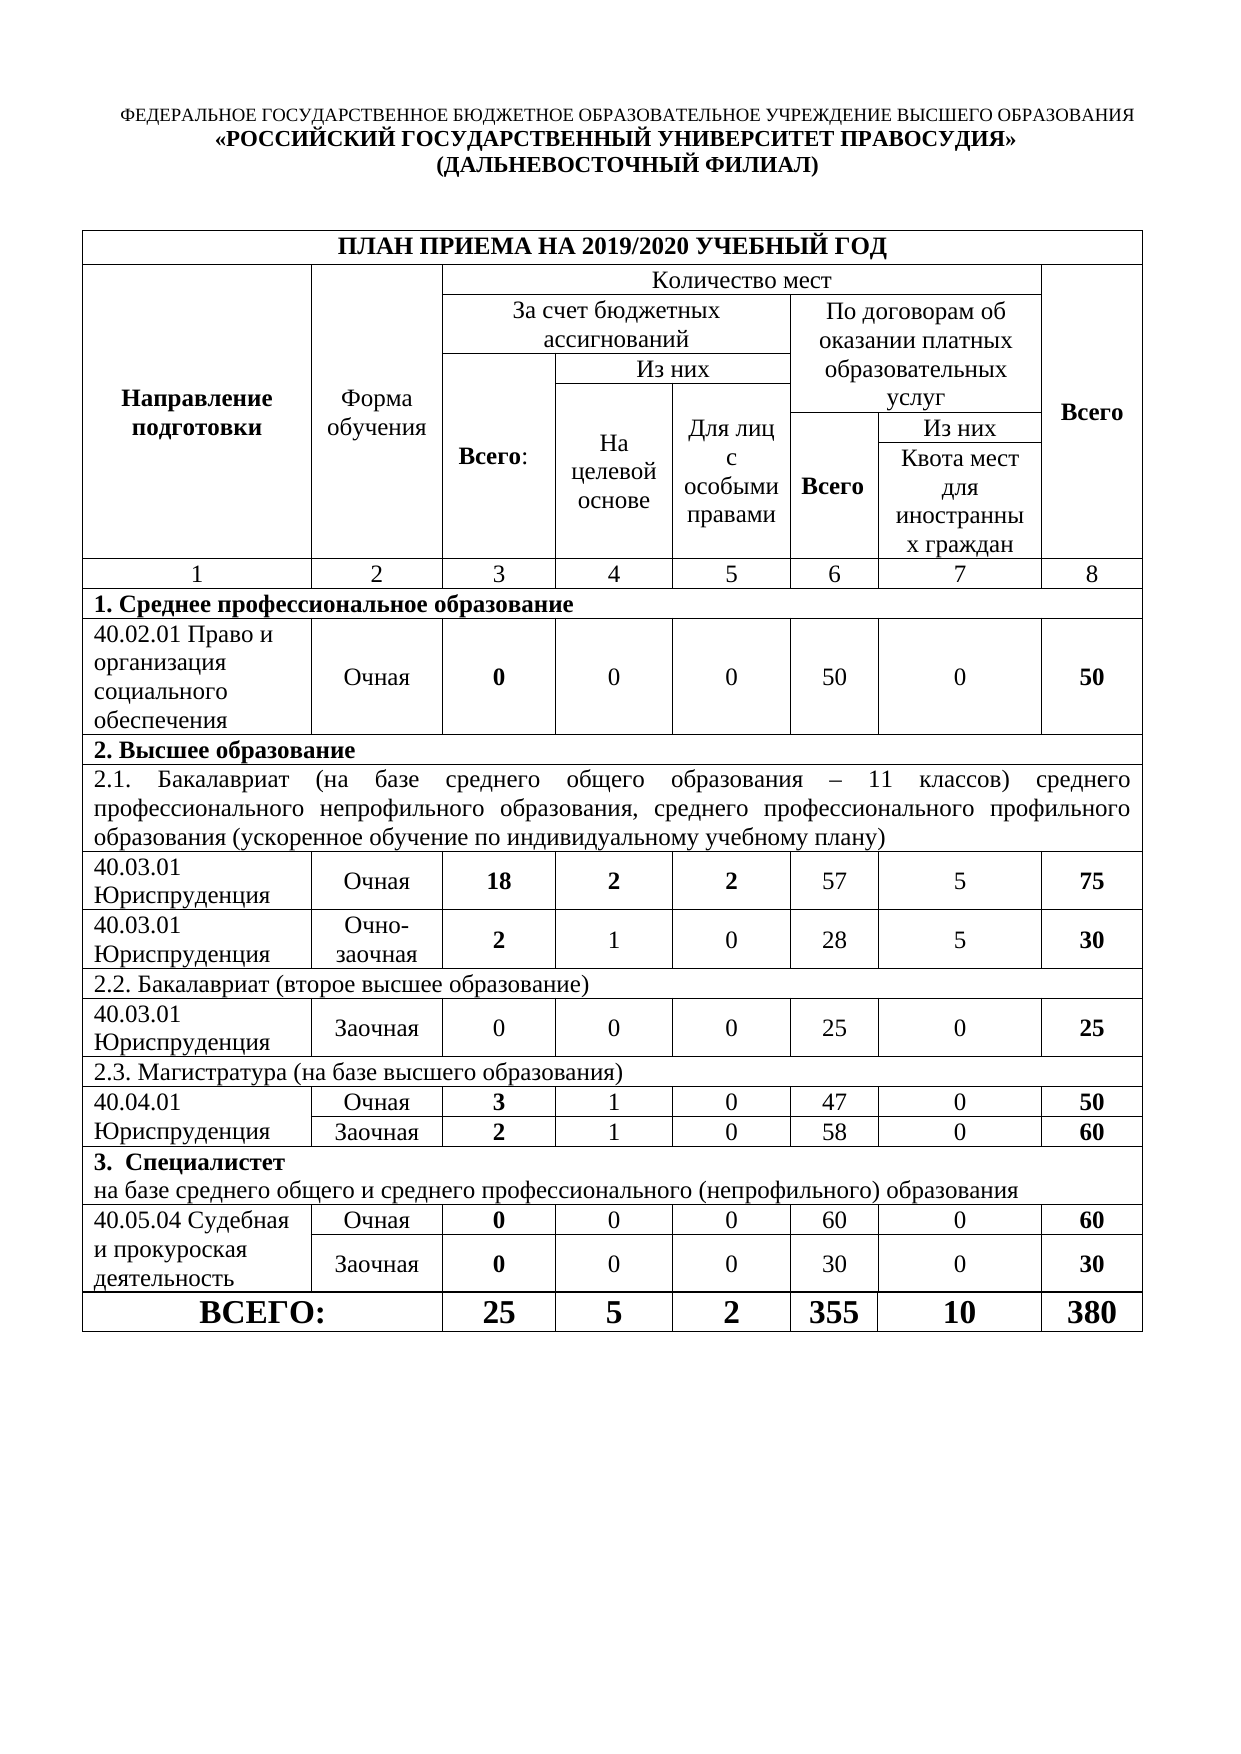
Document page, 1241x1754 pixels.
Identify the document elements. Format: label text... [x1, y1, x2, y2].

table_cell 1 [556, 1117, 672, 1146]
table_cell 1. Среднее профессиональное образование [83, 589, 1142, 618]
table_cell 2 [673, 852, 790, 909]
table_cell 8 [1042, 559, 1142, 588]
table_cell 0 [879, 1117, 1041, 1146]
table_cell 30 [791, 1235, 878, 1291]
table_cell Количество мест [443, 265, 1041, 294]
table_cell 25 [791, 999, 878, 1056]
table_cell ВСЕГО: [83, 1293, 442, 1331]
table_cell 40.04.01 Юриспруденция [83, 1087, 311, 1146]
table_cell Всего: [443, 354, 555, 558]
table_cell Всего [791, 413, 878, 558]
text ФЕДЕРАЛЬНОЕ ГОСУДАРСТВЕННОЕ БЮДЖЕТНОЕ ОБРАЗОВАТЕЛЬНОЕ УЧРЕЖДЕНИЕ ВЫСШЕГО ОБРАЗОВАНИЯ [29, 103, 1181, 125]
table_cell Из них [879, 413, 1041, 442]
table_cell 3 [443, 1087, 555, 1116]
table_cell Очная [312, 1205, 442, 1234]
table_cell 40.03.01 Юриспруденция [83, 999, 311, 1056]
table_cell 0 [673, 1235, 790, 1291]
table_cell 0 [879, 1235, 1041, 1291]
table_cell 3. Специалистет на базе среднего общего и среднего профессионального (непрофильного) образования [83, 1147, 1142, 1204]
table_cell Очная [312, 1087, 442, 1116]
table_cell 0 [673, 910, 790, 968]
table_cell 0 [443, 1205, 555, 1234]
table_cell 1 [556, 1087, 672, 1116]
table_cell 0 [673, 1205, 790, 1234]
table_cell 0 [443, 999, 555, 1056]
table_cell 2 [443, 910, 555, 968]
table_cell Для лиц с особыми правами [673, 384, 790, 558]
table_cell 5 [556, 1293, 672, 1331]
table_cell 380 [1042, 1293, 1142, 1331]
table_cell 3 [443, 559, 555, 588]
table_cell 60 [791, 1205, 878, 1234]
table_cell 5 [673, 559, 790, 588]
table_cell 60 [1042, 1205, 1142, 1234]
table_cell За счет бюджетных ассигнований [443, 295, 790, 353]
table_cell Очно-заочная [312, 910, 442, 968]
table_cell 2.3. Магистратура (на базе высшего образования) [83, 1057, 1142, 1086]
table_cell 1 [556, 910, 672, 968]
table_cell 0 [556, 999, 672, 1056]
table_cell 0 [443, 1235, 555, 1291]
table_cell 2 [556, 852, 672, 909]
table_cell Направление подготовки [83, 265, 311, 558]
table_cell 2 [312, 559, 442, 588]
table_cell 0 [879, 1205, 1041, 1234]
table_cell 25 [443, 1293, 555, 1331]
table_cell 2 [443, 1117, 555, 1146]
table_cell Очная [312, 852, 442, 909]
table_cell По договорам об оказании платных образовательных услуг [791, 295, 1041, 412]
table_cell 58 [791, 1117, 878, 1146]
table_cell 57 [791, 852, 878, 909]
table_cell 6 [791, 559, 878, 588]
table_cell 1 [83, 559, 311, 588]
table_cell 0 [879, 999, 1041, 1056]
table_cell 0 [879, 619, 1041, 734]
table_cell 10 [878, 1293, 1041, 1331]
table_cell 60 [1042, 1117, 1142, 1146]
table_cell 0 [673, 1117, 790, 1146]
table_cell Квота мест для иностранных граждан [879, 443, 1041, 558]
table_cell 25 [1042, 999, 1142, 1056]
table_cell 5 [879, 910, 1041, 968]
table_cell 0 [673, 999, 790, 1056]
table_cell Форма обучения [312, 265, 442, 558]
table_cell 7 [879, 559, 1041, 588]
table_header ПЛАН ПРИЕМА НА 2019/2020 УЧЕБНЫЙ ГОД [83, 231, 1142, 264]
table_cell 50 [1042, 1087, 1142, 1116]
table_cell 0 [673, 619, 790, 734]
table_cell Очная [312, 619, 442, 734]
table_cell 50 [1042, 619, 1142, 734]
table_cell 2.2. Бакалавриат (второе высшее образование) [83, 969, 1142, 998]
text «РОССИЙСКИЙ ГОСУДАРСТВЕННЫЙ УНИВЕРСИТЕТ ПРАВОСУДИЯ» [74, 125, 1152, 151]
table_cell Всего [1042, 265, 1142, 558]
table_cell 0 [556, 1235, 672, 1291]
table_cell 2.1. Бакалавриат (на базе среднего общего образования – 11 классов) среднего профессионального непрофильного образования, среднего профессионального профильного образования (ускоренное обучение по индивидуальному учебному плану) [83, 765, 1142, 851]
table_cell Заочная [312, 1117, 442, 1146]
table_cell 355 [791, 1293, 877, 1331]
table_cell 18 [443, 852, 555, 909]
table_cell 0 [556, 1205, 672, 1234]
table_cell Заочная [312, 1235, 442, 1291]
table_cell Из них [556, 354, 790, 382]
table_cell 30 [1042, 1235, 1142, 1291]
table_cell 30 [1042, 910, 1142, 968]
table_cell 0 [879, 1087, 1041, 1116]
table_cell 28 [791, 910, 878, 968]
table_cell 50 [791, 619, 878, 734]
table_cell 0 [443, 619, 555, 734]
table_cell 4 [556, 559, 672, 588]
table_cell 40.05.04 Судебная и прокуроская деятельность [83, 1205, 311, 1291]
table_cell 40.03.01 Юриспруденция [83, 852, 311, 909]
table_cell 75 [1042, 852, 1142, 909]
table_cell 2. Высшее образование [83, 735, 1142, 763]
table_cell 40.03.01 Юриспруденция [83, 910, 311, 968]
table_cell 47 [791, 1087, 878, 1116]
table_cell 0 [673, 1087, 790, 1116]
text (ДАЛЬНЕВОСТОЧНЫЙ ФИЛИАЛ) [74, 151, 1181, 178]
table_cell 5 [879, 852, 1041, 909]
table_cell 2 [673, 1293, 790, 1331]
table_cell На целевой основе [556, 384, 672, 558]
table_cell 40.02.01 Право и организация социального обеспечения [83, 619, 311, 734]
table_cell Заочная [312, 999, 442, 1056]
table_cell 0 [556, 619, 672, 734]
